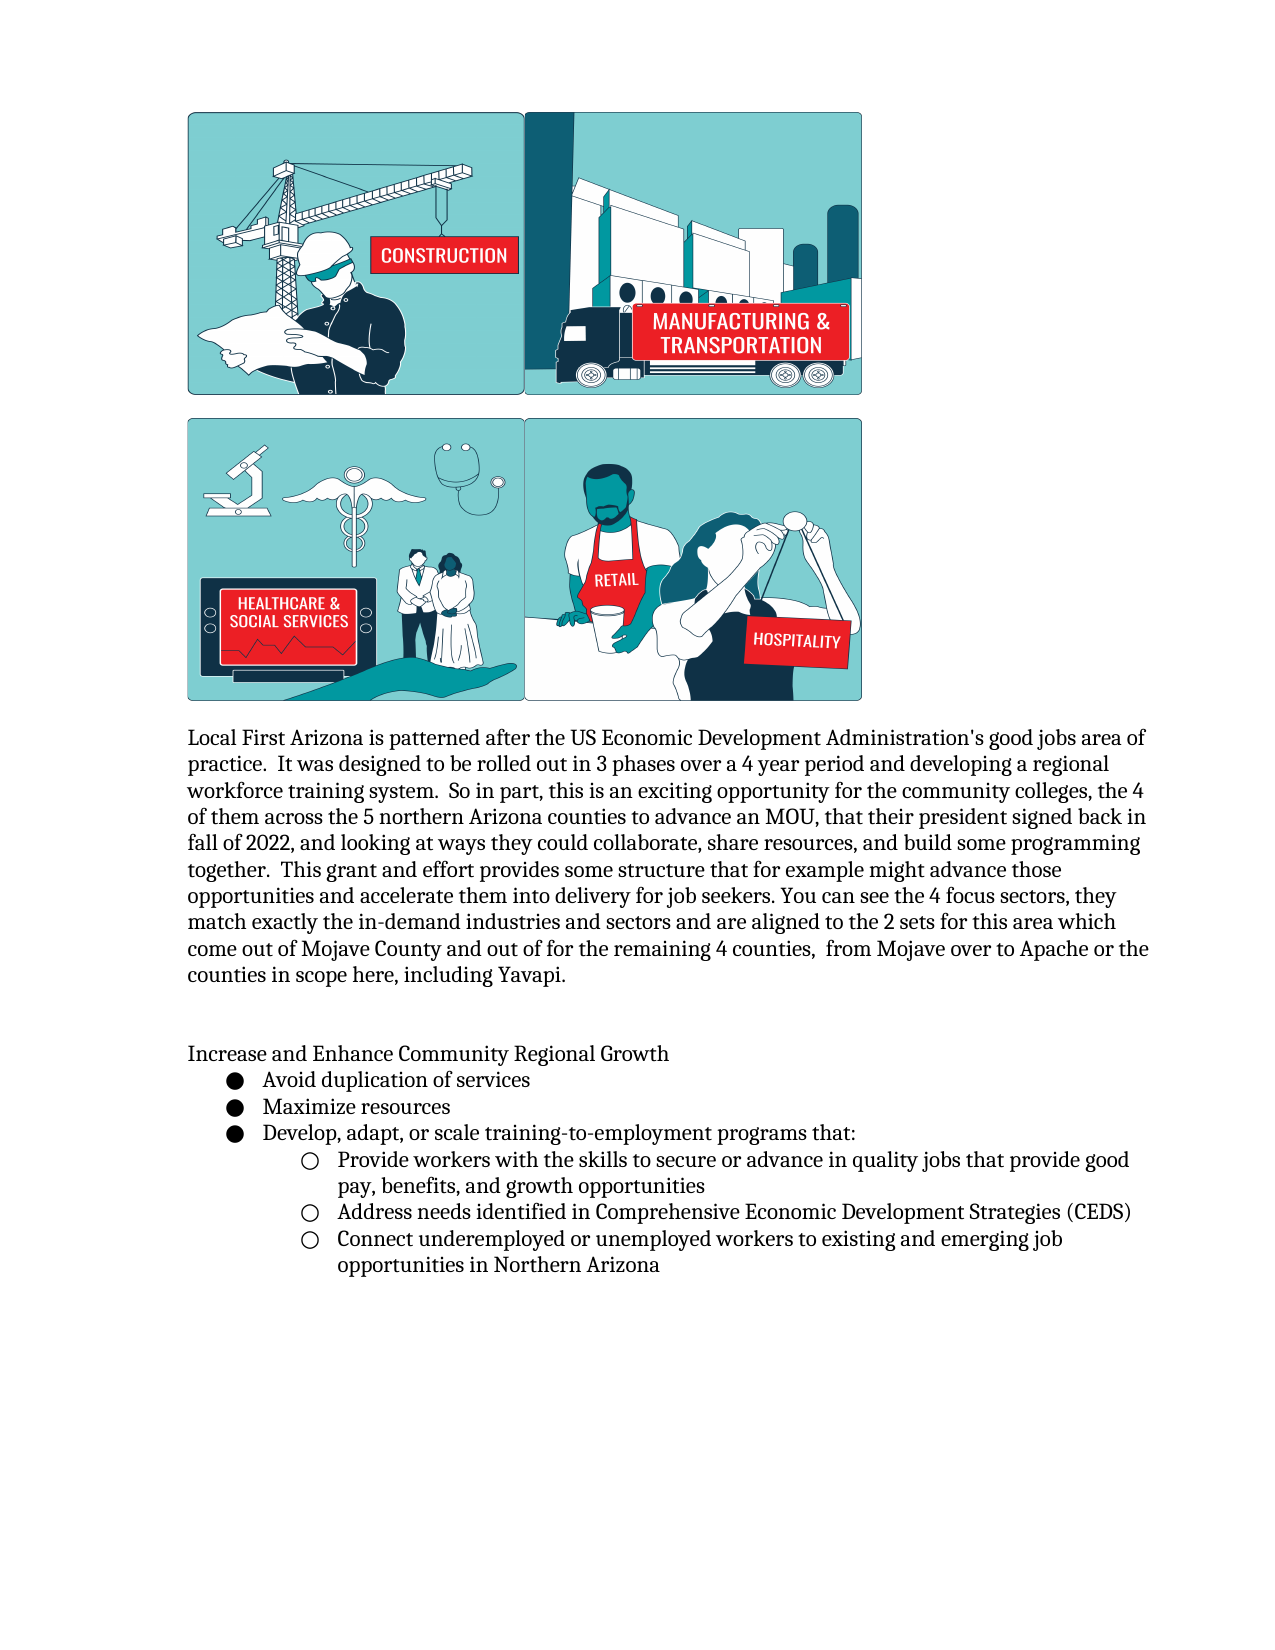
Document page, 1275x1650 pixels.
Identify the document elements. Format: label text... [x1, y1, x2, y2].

list Connect underemployed or unemployed workers to existing and emerging job opportunities in Northern Arizona [300, 1225, 1162, 1278]
list Avoid duplication of services [225, 1067, 1162, 1094]
list Maximize resources [225, 1094, 1162, 1120]
list Provide workers with the skills to secure or advance in quality jobs that provide good pay, benefits, and growth opportunities [300, 1146, 1162, 1199]
list Develop, adapt, or scale training-to-employment programs that: [225, 1120, 1162, 1146]
list Address needs identified in Comprehensive Economic Development Strategies (CEDS) [300, 1199, 1162, 1225]
picture [187, 112, 862, 395]
text Increase and Enhance Community Regional Growth [187, 1041, 1162, 1067]
text Local First Arizona is patterned after the US Economic Development Administration's good jobs area of practice. It was designed to be rolled out in 3 phases over a 4 year period and developing a regional workforce training system. So in part, this is an exciting opportunity for the community colleges, the 4 of them across the 5 northern Arizona counties to advance an MOU, that their president signed back in fall of 2022, and looking at ways they could collaborate, share resources, and build some programming together. This grant and effort provides some structure that for example might advance those opportunities and accelerate them into delivery for job seekers. You can see the 4 focus sectors, they match exactly the in-demand industries and sectors and are aligned to the 2 sets for this area which come out of Mojave County and out of for the remaining 4 counties, from Mojave over to Apache or the counties in scope here, including Yavapi. [187, 725, 1162, 988]
picture [187, 418, 862, 701]
